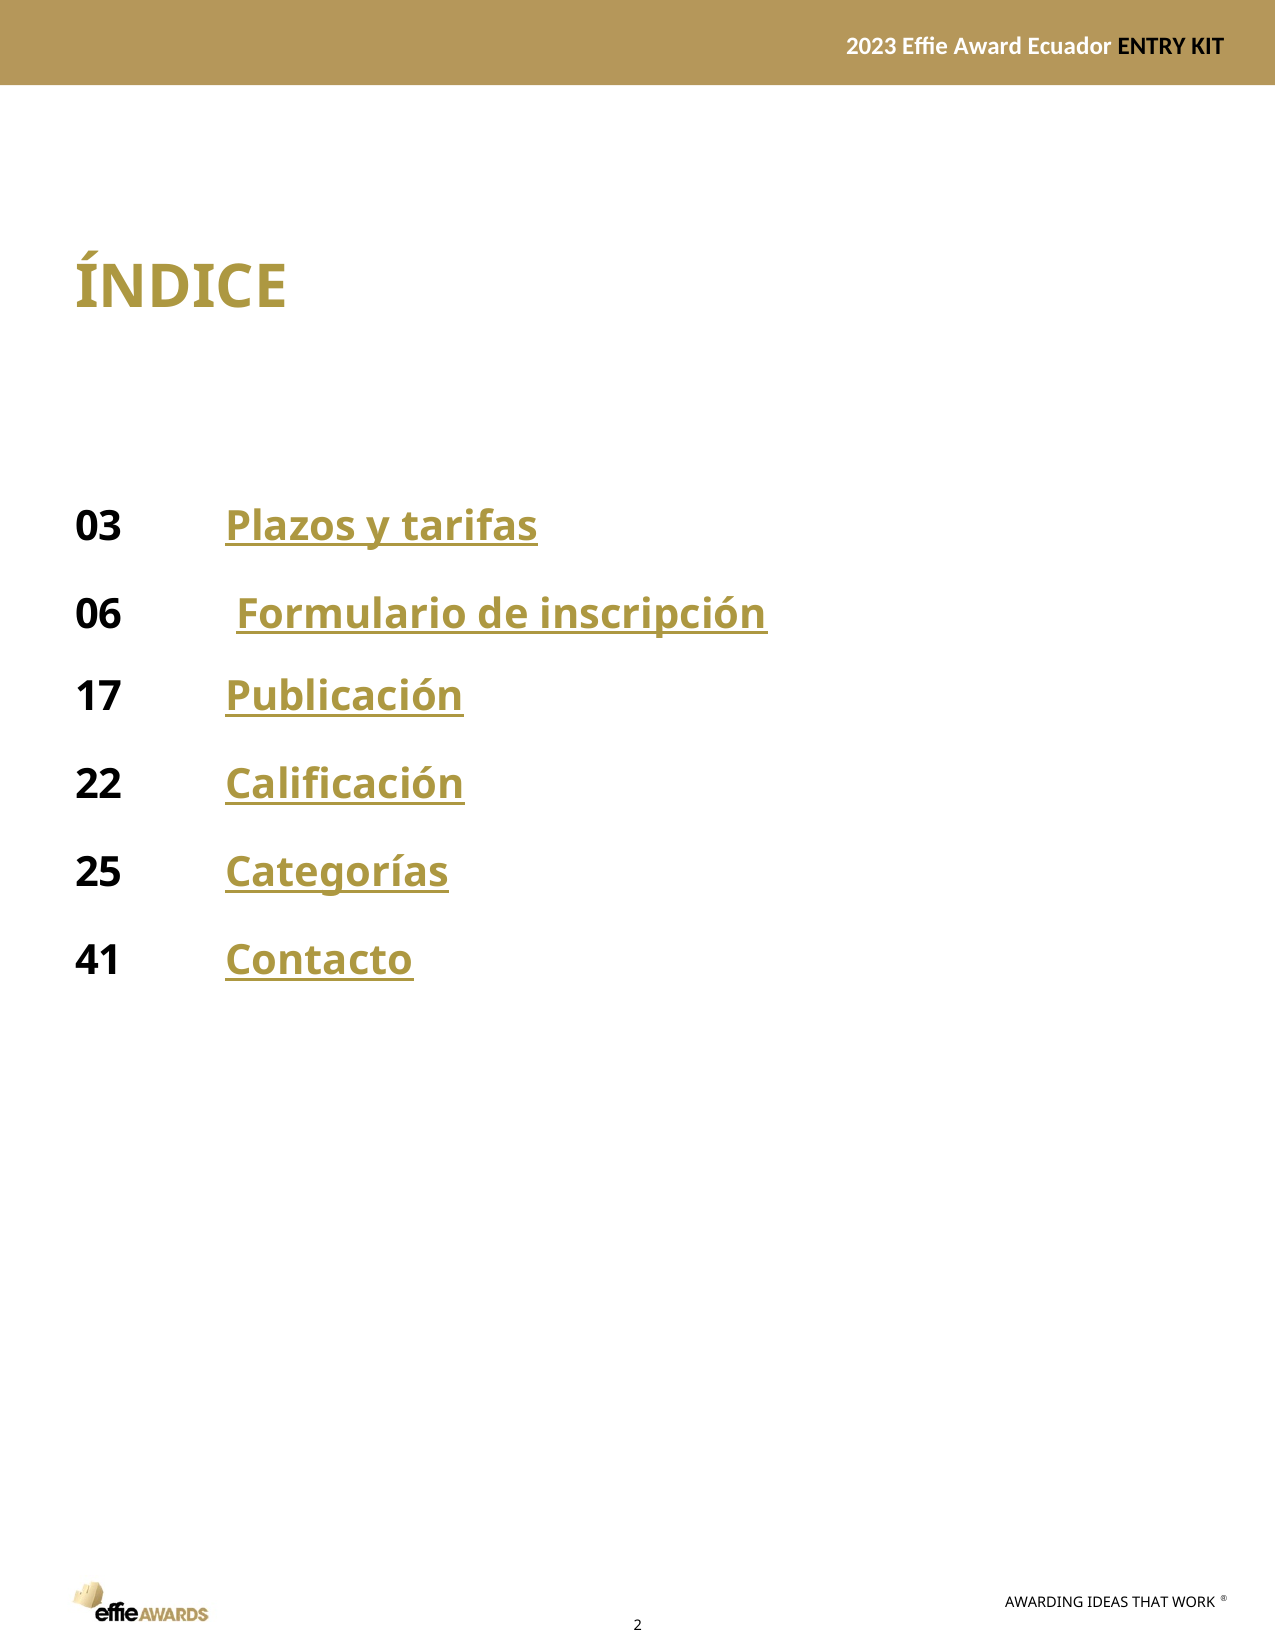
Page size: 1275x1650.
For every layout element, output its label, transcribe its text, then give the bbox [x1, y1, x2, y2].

picture [67, 1575, 219, 1622]
text 17 [75, 666, 1200, 722]
text 25 Categorías [75, 842, 1200, 898]
text 03 Plazos y tarifas [75, 495, 1200, 552]
text ÍNDICE [75, 243, 1200, 325]
text 06 Formulario de inscripción [75, 583, 1200, 640]
text 22 Calificación [75, 754, 1200, 811]
text 41 Contacto [75, 930, 1200, 987]
